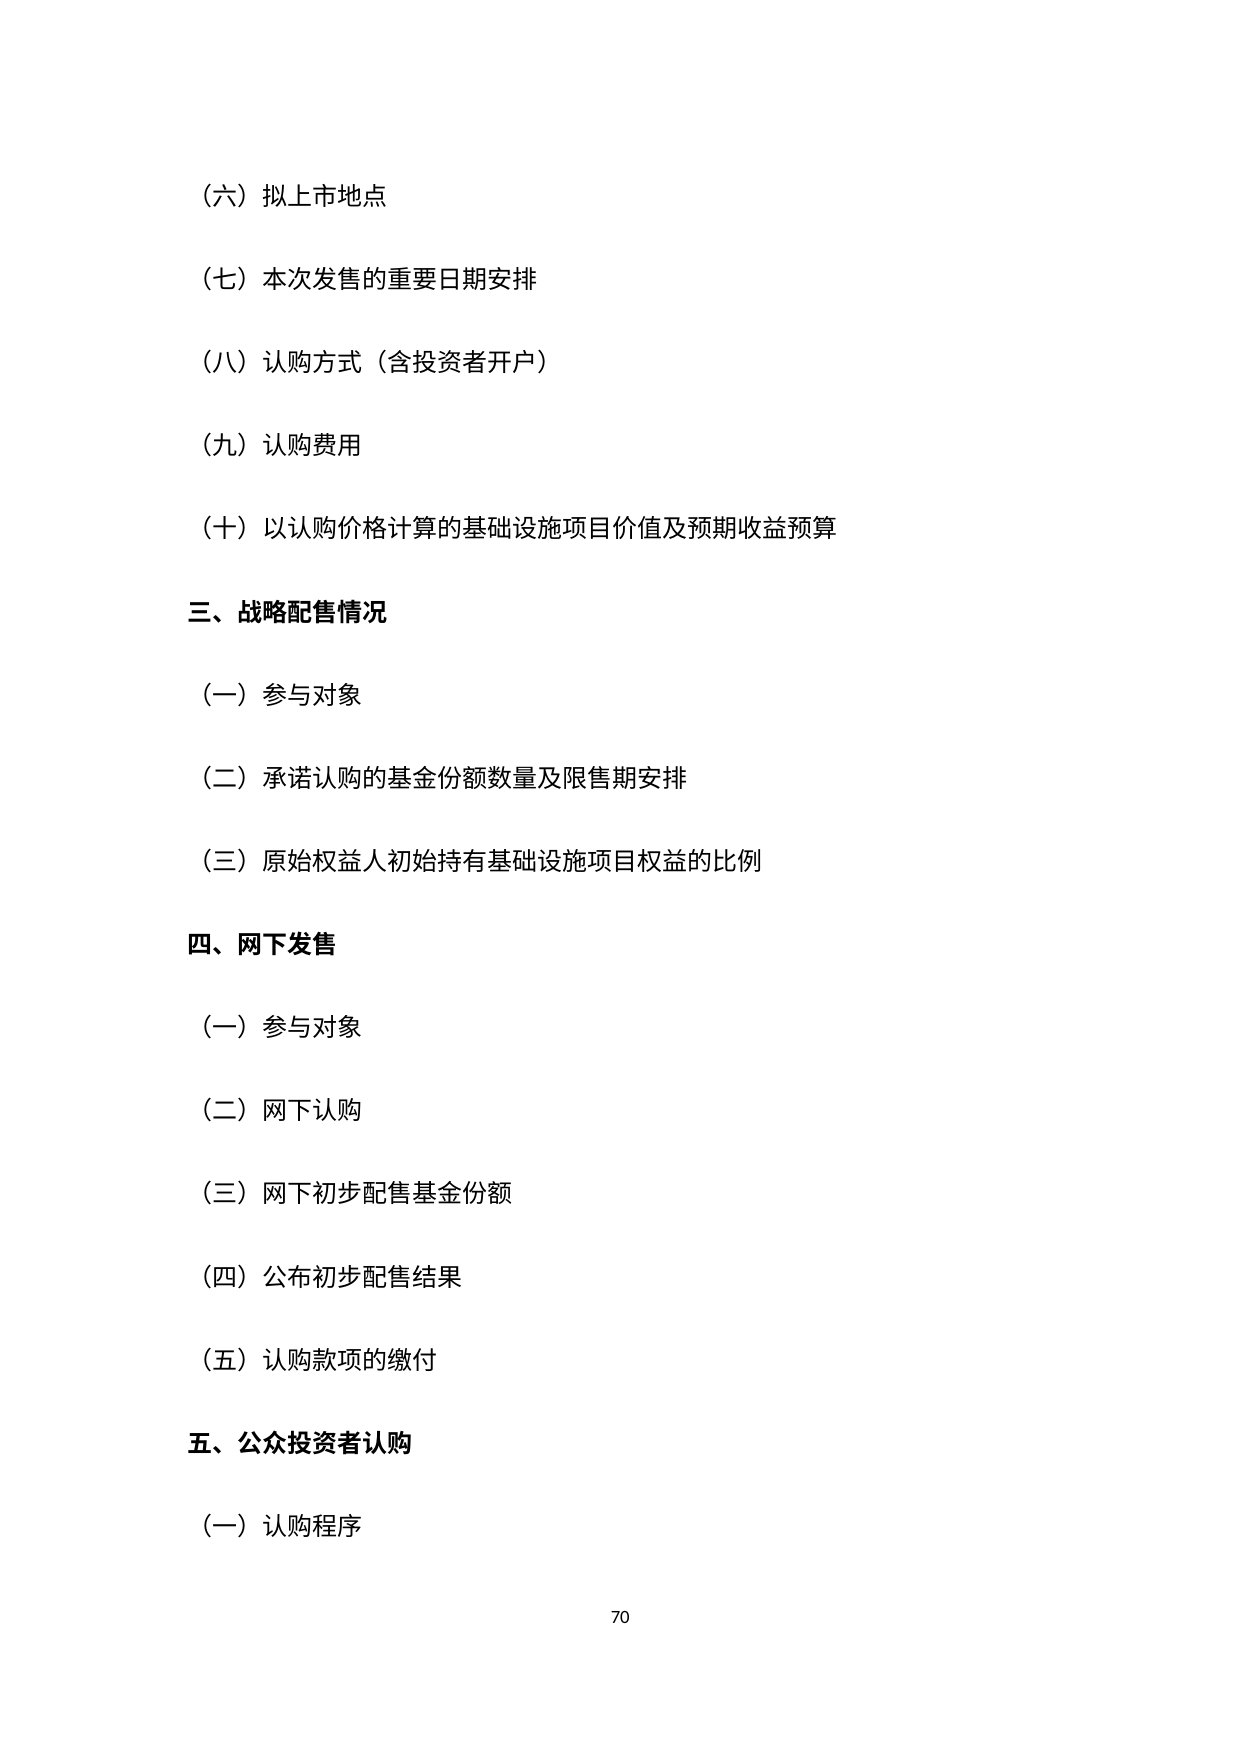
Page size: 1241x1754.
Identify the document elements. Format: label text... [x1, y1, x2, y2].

list （十）以认购价格计算的基础设施项目价值及预期收益预算 [187, 494, 1053, 559]
list （三）网下初步配售基金份额 [187, 1159, 1053, 1224]
list （一）参与对象 [187, 661, 1053, 726]
list 五、公众投资者认购 [187, 1409, 1053, 1474]
list （六）拟上市地点 [187, 162, 1053, 227]
list （一）认购程序 [187, 1492, 1053, 1557]
list （五）认购款项的缴付 [187, 1326, 1053, 1391]
list （三）原始权益人初始持有基础设施项目权益的比例 [187, 827, 1053, 892]
list 三、战略配售情况 [187, 578, 1053, 643]
list 四、网下发售 [187, 910, 1053, 975]
list （二）网下认购 [187, 1076, 1053, 1141]
list （二）承诺认购的基金份额数量及限售期安排 [187, 744, 1053, 809]
list （一）参与对象 [187, 993, 1053, 1058]
list （七）本次发售的重要日期安排 [187, 245, 1053, 310]
list （九）认购费用 [187, 411, 1053, 476]
list （八）认购方式（含投资者开户） [187, 328, 1053, 393]
list （四）公布初步配售结果 [187, 1243, 1053, 1308]
